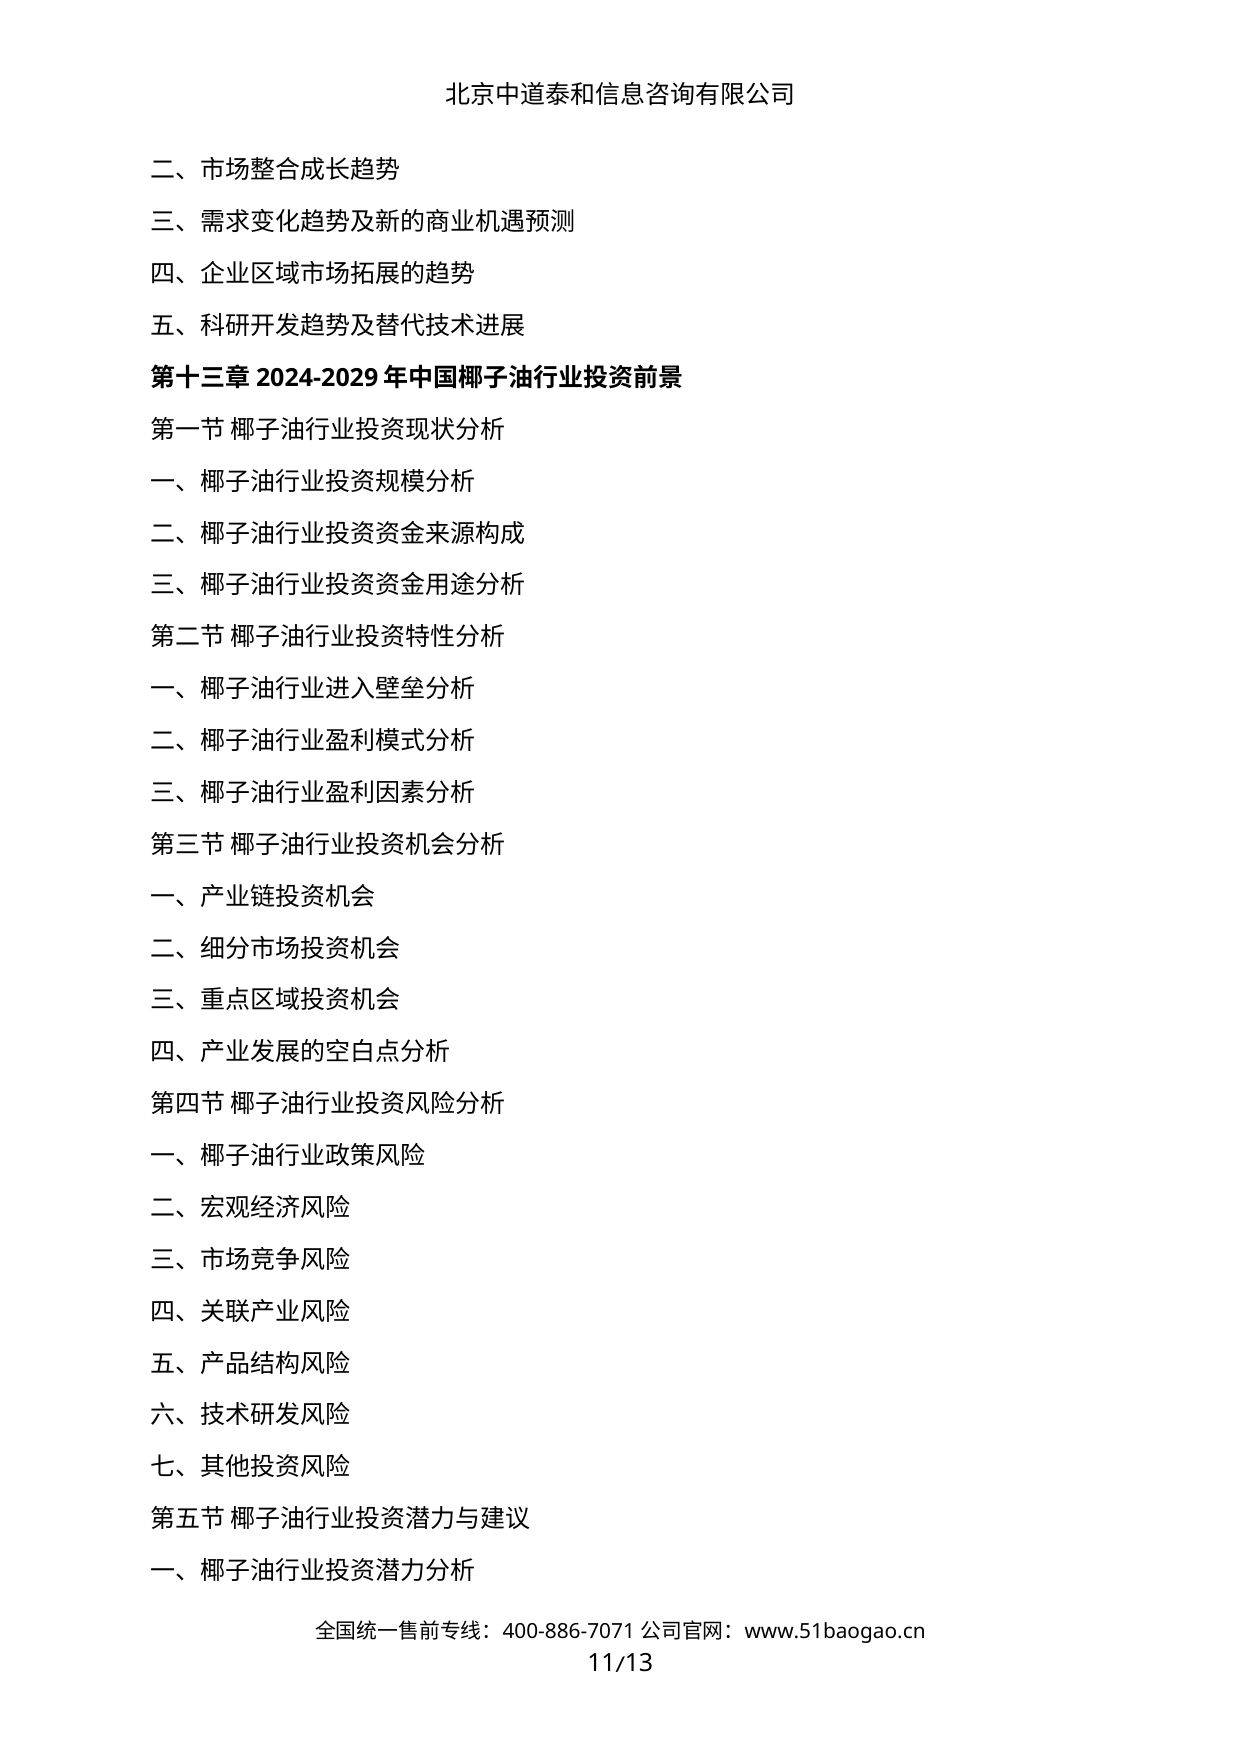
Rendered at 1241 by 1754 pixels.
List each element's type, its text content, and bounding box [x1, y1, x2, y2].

text 一、椰子油行业投资规模分析 [150, 461, 1090, 497]
text 四、关联产业风险 [150, 1291, 1090, 1327]
text 六、技术研发风险 [150, 1395, 1090, 1431]
text 二、椰子油行业投资资金来源构成 [150, 513, 1090, 549]
text 三、市场竞争风险 [150, 1239, 1090, 1276]
text 第五节 椰子油行业投资潜力与建议 [150, 1499, 1090, 1535]
text 第四节 椰子油行业投资风险分析 [150, 1084, 1090, 1120]
text 五、产品结构风险 [150, 1343, 1090, 1379]
text 一、椰子油行业政策风险 [150, 1136, 1090, 1172]
text 第十三章 2024-2029年中国椰子油行业投资前景 [150, 357, 1090, 394]
text 一、椰子油行业投资潜力分析 [150, 1551, 1090, 1587]
text 五、科研开发趋势及替代技术进展 [150, 306, 1090, 342]
text 四、企业区域市场拓展的趋势 [150, 254, 1090, 290]
text 三、需求变化趋势及新的商业机遇预测 [150, 202, 1090, 238]
text 三、椰子油行业盈利因素分析 [150, 772, 1090, 809]
text 二、椰子油行业盈利模式分析 [150, 721, 1090, 757]
text 第一节 椰子油行业投资现状分析 [150, 409, 1090, 446]
text 一、椰子油行业进入壁垒分析 [150, 669, 1090, 705]
text 第二节 椰子油行业投资特性分析 [150, 617, 1090, 653]
text 第三节 椰子油行业投资机会分析 [150, 824, 1090, 861]
text 三、椰子油行业投资资金用途分析 [150, 565, 1090, 601]
text 七、其他投资风险 [150, 1447, 1090, 1483]
text 二、市场整合成长趋势 [150, 150, 1090, 186]
text 二、宏观经济风险 [150, 1187, 1090, 1224]
text 三、重点区域投资机会 [150, 980, 1090, 1016]
text 四、产业发展的空白点分析 [150, 1032, 1090, 1068]
text 一、产业链投资机会 [150, 876, 1090, 912]
text 二、细分市场投资机会 [150, 928, 1090, 964]
